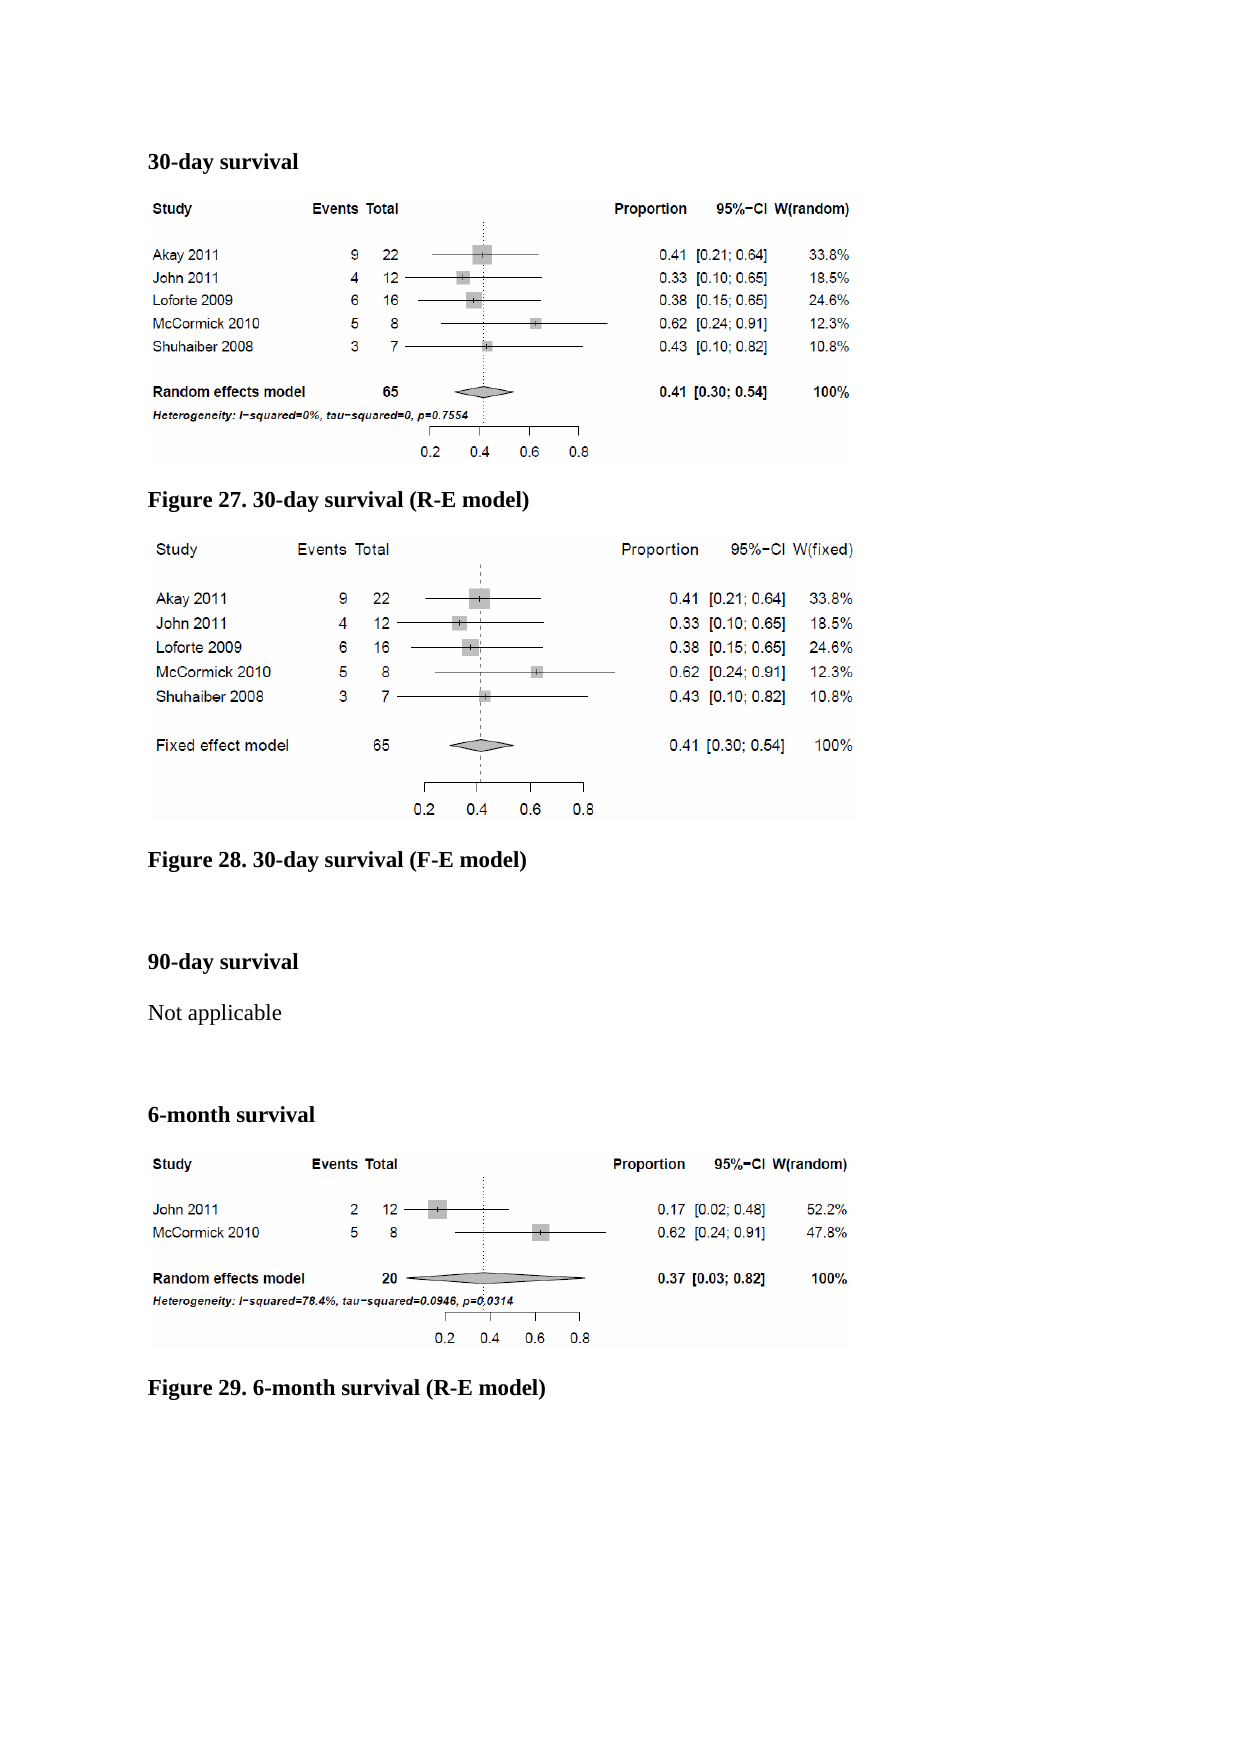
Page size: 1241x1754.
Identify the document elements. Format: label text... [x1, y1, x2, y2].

text 30-day survival [148, 148, 1092, 174]
picture [147, 537, 861, 821]
text Not applicable [148, 999, 1092, 1025]
picture [147, 1152, 851, 1349]
text Figure 27. 30-day survival (R-E model) [148, 486, 1092, 513]
text 90-day survival [148, 948, 1092, 974]
text 6-month survival [148, 1101, 1092, 1127]
text Figure 29. 6-month survival (R-E model) [148, 1373, 1092, 1400]
text Figure 28. 30-day survival (F-E model) [148, 846, 1092, 872]
picture [147, 198, 851, 462]
